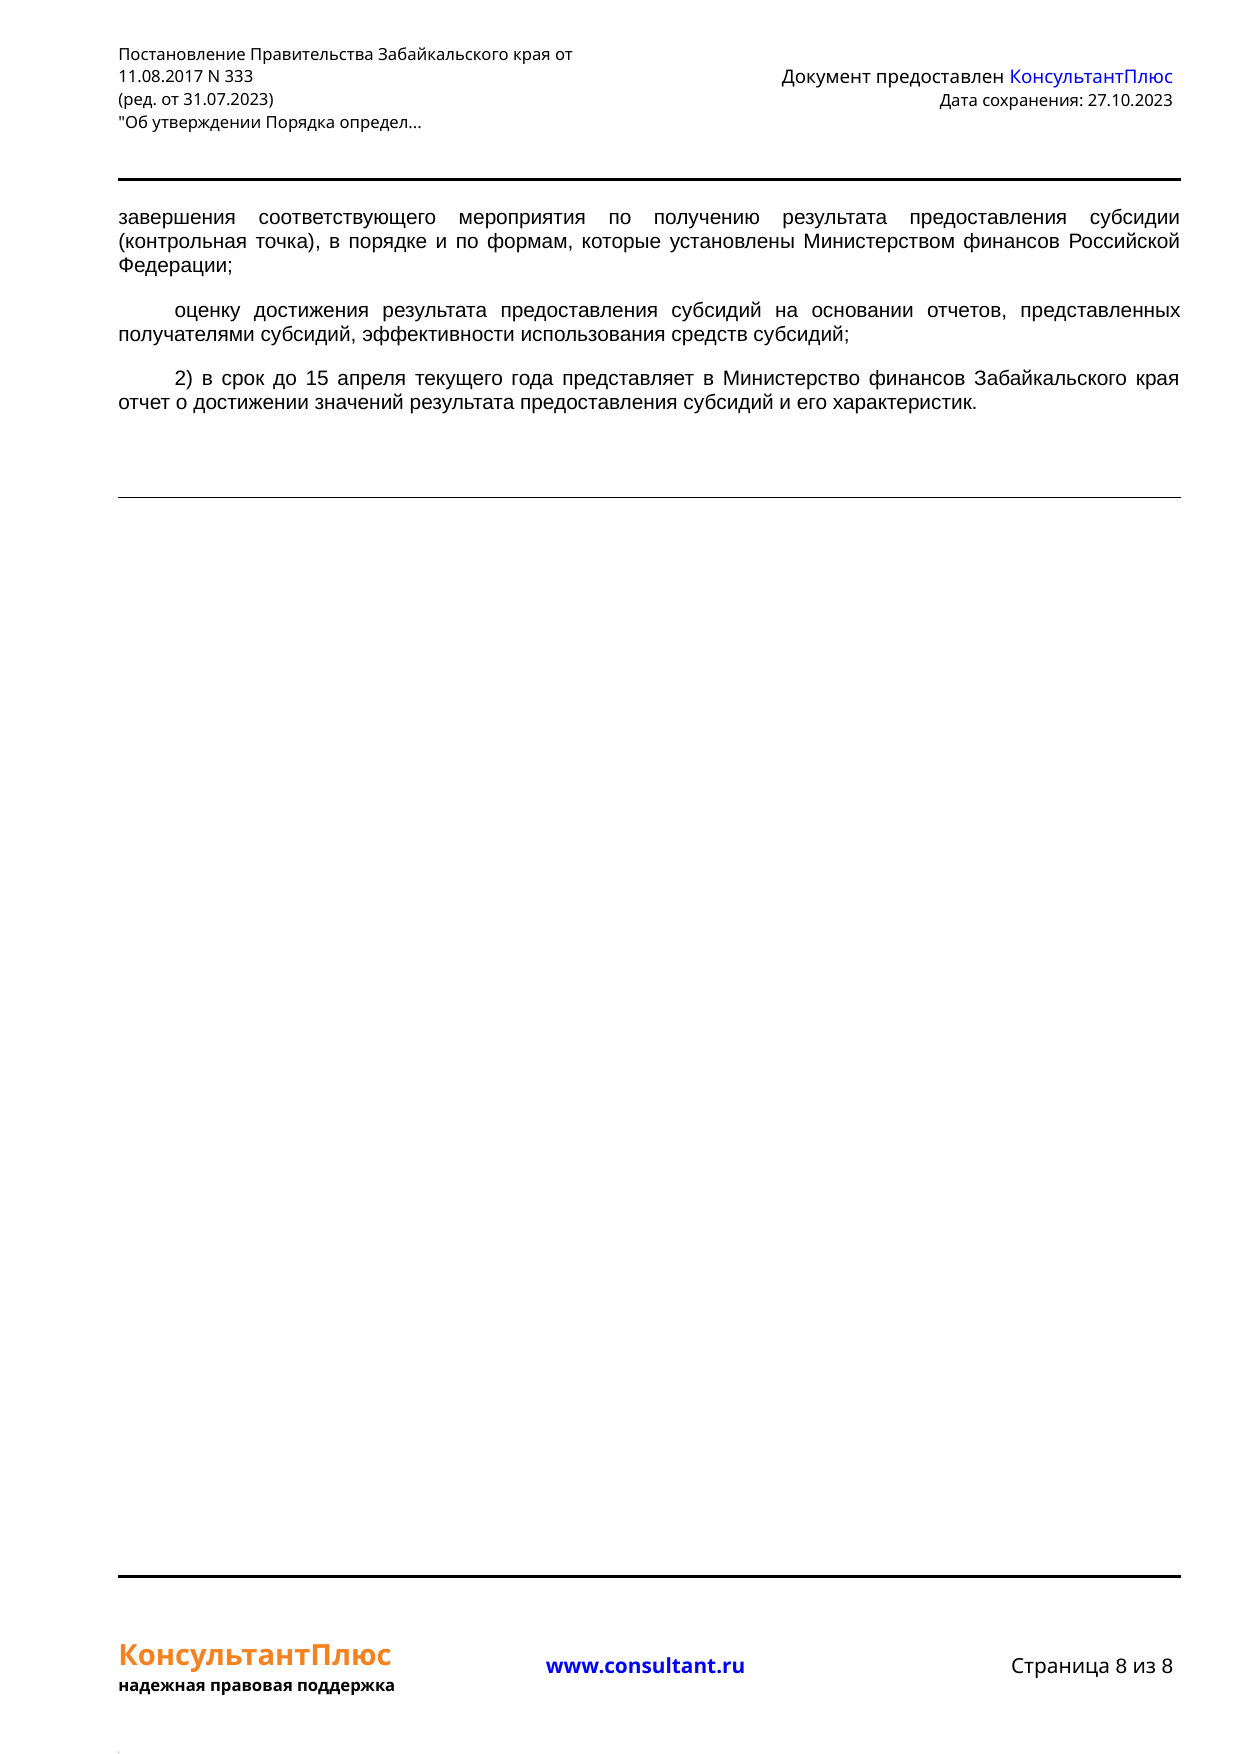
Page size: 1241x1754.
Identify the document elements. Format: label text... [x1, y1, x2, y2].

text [118, 205, 1181, 277]
text 2) в срок до 15 апреля текущего года представляет в Министерство финансов Забайкальского края отчет о достижении значений результата предоставления субсидий и его характеристик. [118, 366, 1181, 414]
text оценку достижения результата предоставления субсидий на основании отчетов, представленных получателями субсидий, эффективности использования средств субсидий; [118, 297, 1181, 345]
